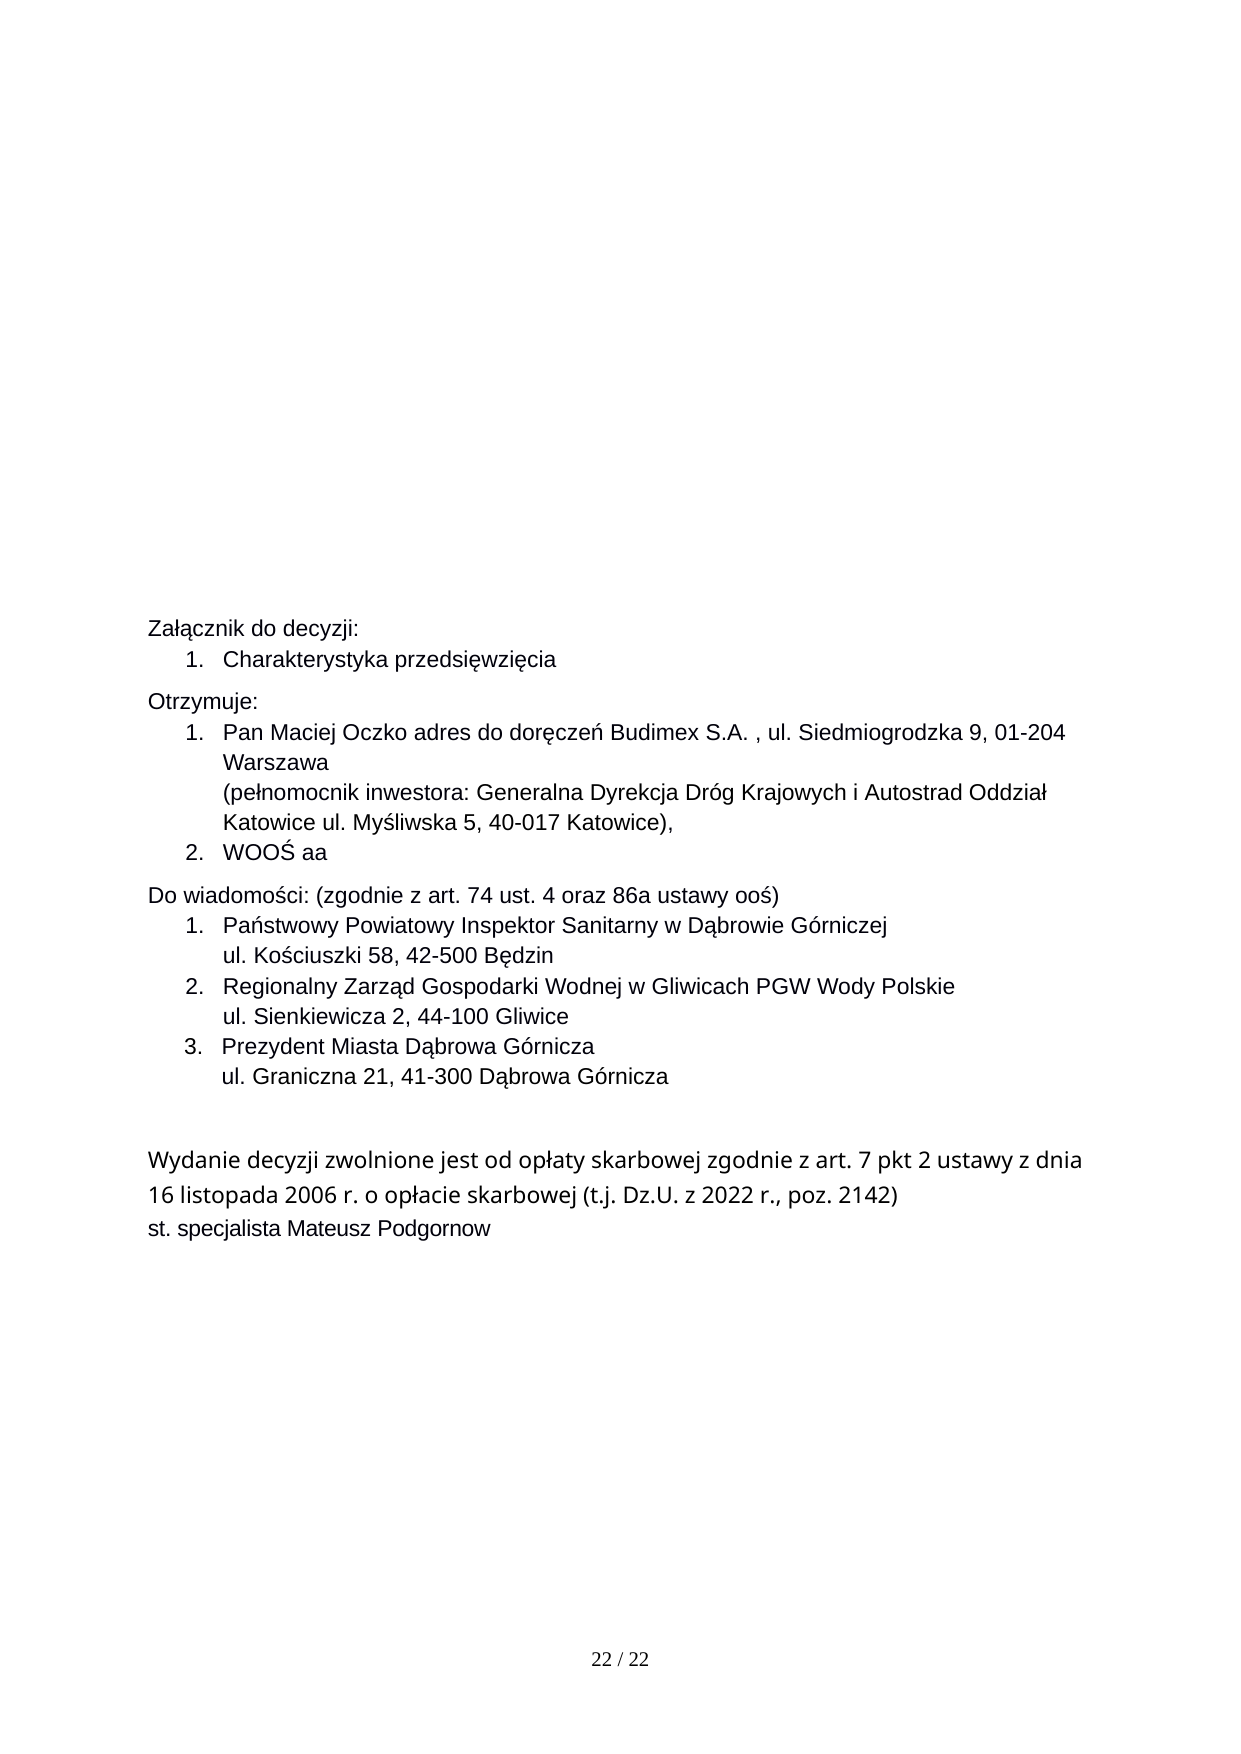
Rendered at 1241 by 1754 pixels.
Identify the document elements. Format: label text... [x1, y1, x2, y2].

text (pełnomocnik inwestora: Generalna Dyrekcja Dróg Krajowych i Autostrad Oddział Katowice ul. Myśliwska 5, 40-017 Katowice), [223, 779, 1093, 836]
text Do wiadomości: (zgodnie z art. 74 ust. 4 oraz 86a ustawy ooś) [148, 882, 1093, 908]
list Regionalny Zarząd Gospodarki Wodnej w Gliwicach PGW Wody Polskie [185, 973, 1093, 999]
list Charakterystyka przedsięwzięcia [185, 646, 1093, 672]
list WOOŚ aa [185, 839, 1093, 866]
list Pan Maciej Oczko adres do doręczeń Budimex S.A. , ul. Siedmiogrodzka 9, 01-204 Warszawa [185, 718, 1093, 775]
text ul. Sienkiewicza 2, 44-100 Gliwice [223, 1003, 1093, 1029]
text Otrzymuje: [148, 688, 1093, 715]
text Załącznik do decyzji: [148, 615, 1093, 642]
text 16 listopada 2006 r. o opłacie skarbowej (t.j. Dz.U. z 2022 r., poz. 2142) [148, 1179, 1093, 1211]
text ul. Kościuszki 58, 42-500 Będzin [223, 942, 1093, 969]
list Państwowy Powiatowy Inspektor Sanitarny w Dąbrowie Górniczej [185, 912, 1093, 939]
list Prezydent Miasta Dąbrowa Górnicza [184, 1033, 1093, 1059]
text st. specjalista Mateusz Podgornow [148, 1215, 1093, 1242]
text Wydanie decyzji zwolnione jest od opłaty skarbowej zgodnie z art. 7 pkt 2 ustawy z dnia [148, 1143, 1093, 1175]
list ul. Graniczna 21, 41-300 Dąbrowa Górnicza [221, 1063, 1093, 1090]
